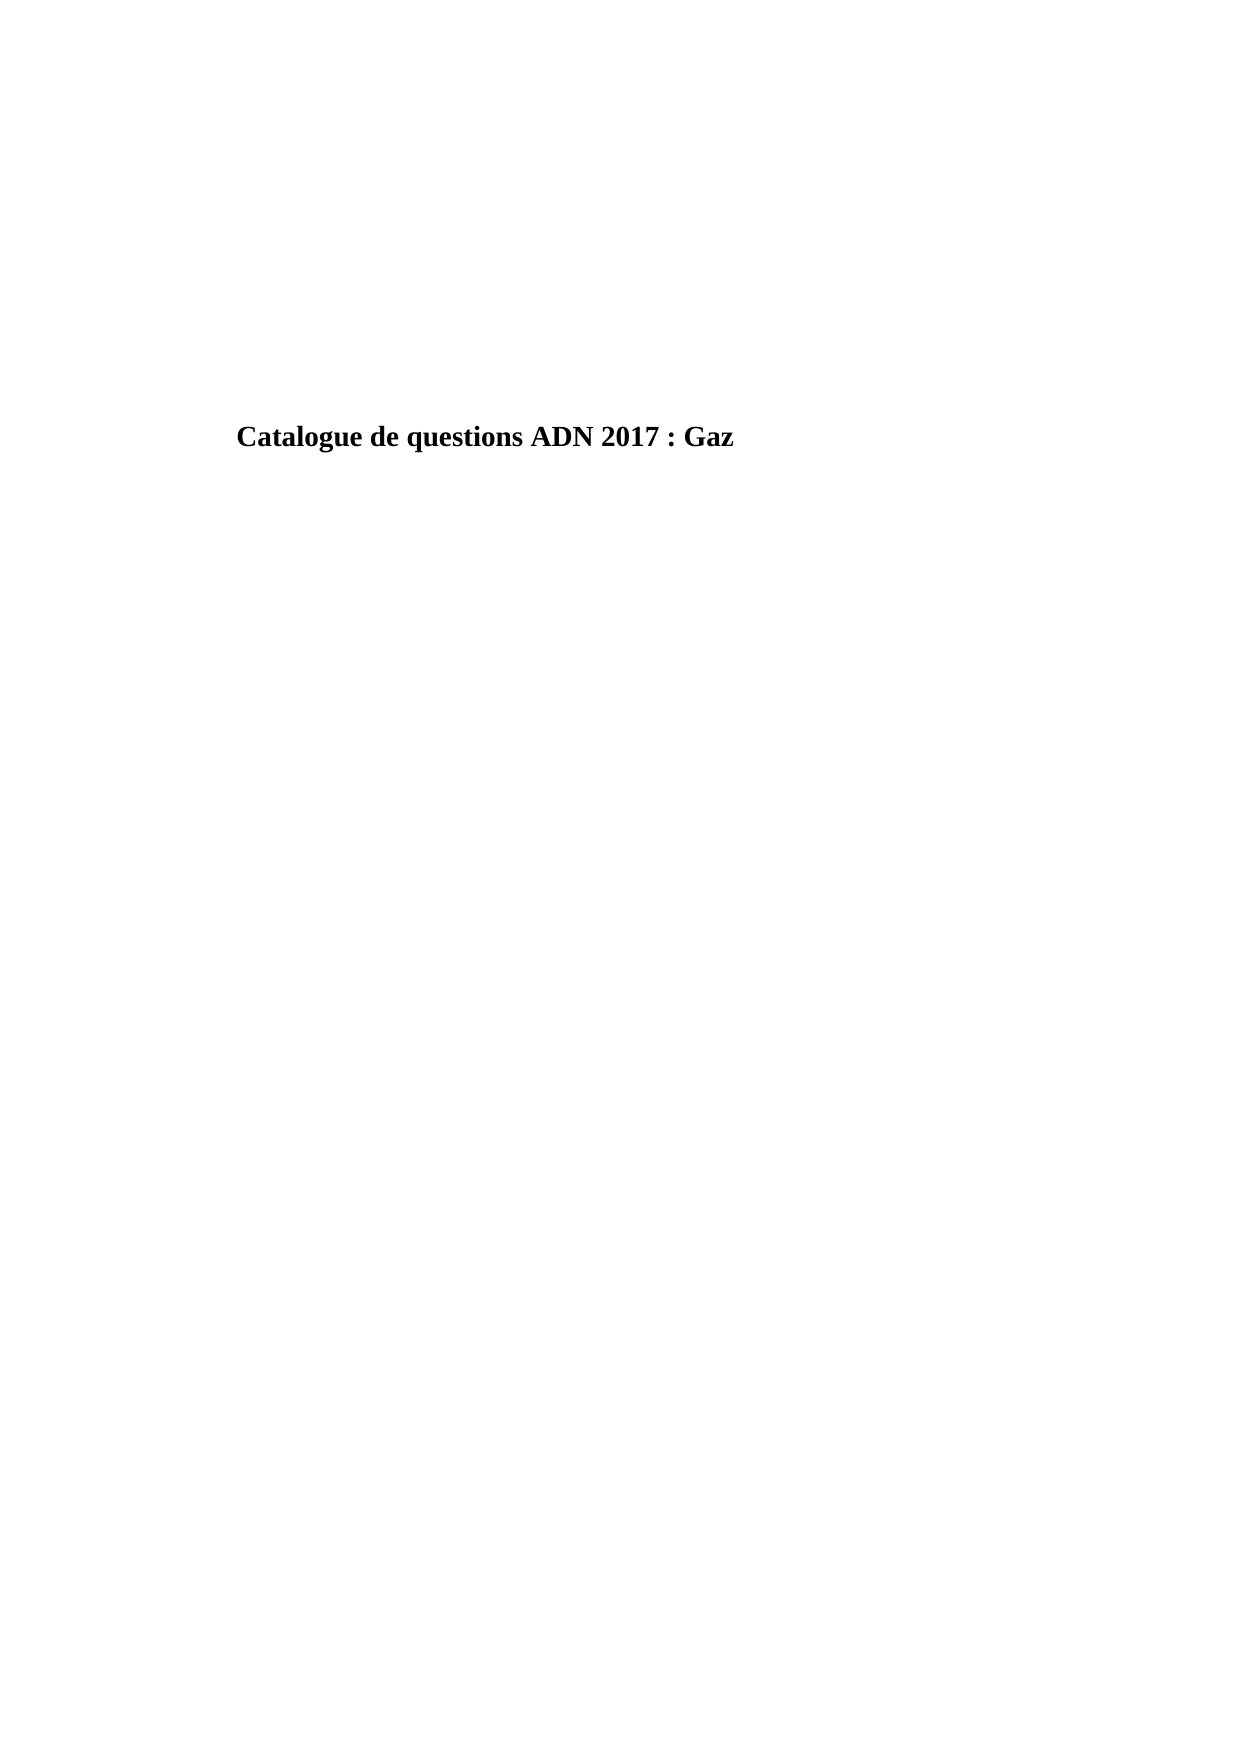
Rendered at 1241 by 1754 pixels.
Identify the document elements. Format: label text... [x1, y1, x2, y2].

text Catalogue de questions ADN 2017 : Gaz [118, 421, 1004, 452]
